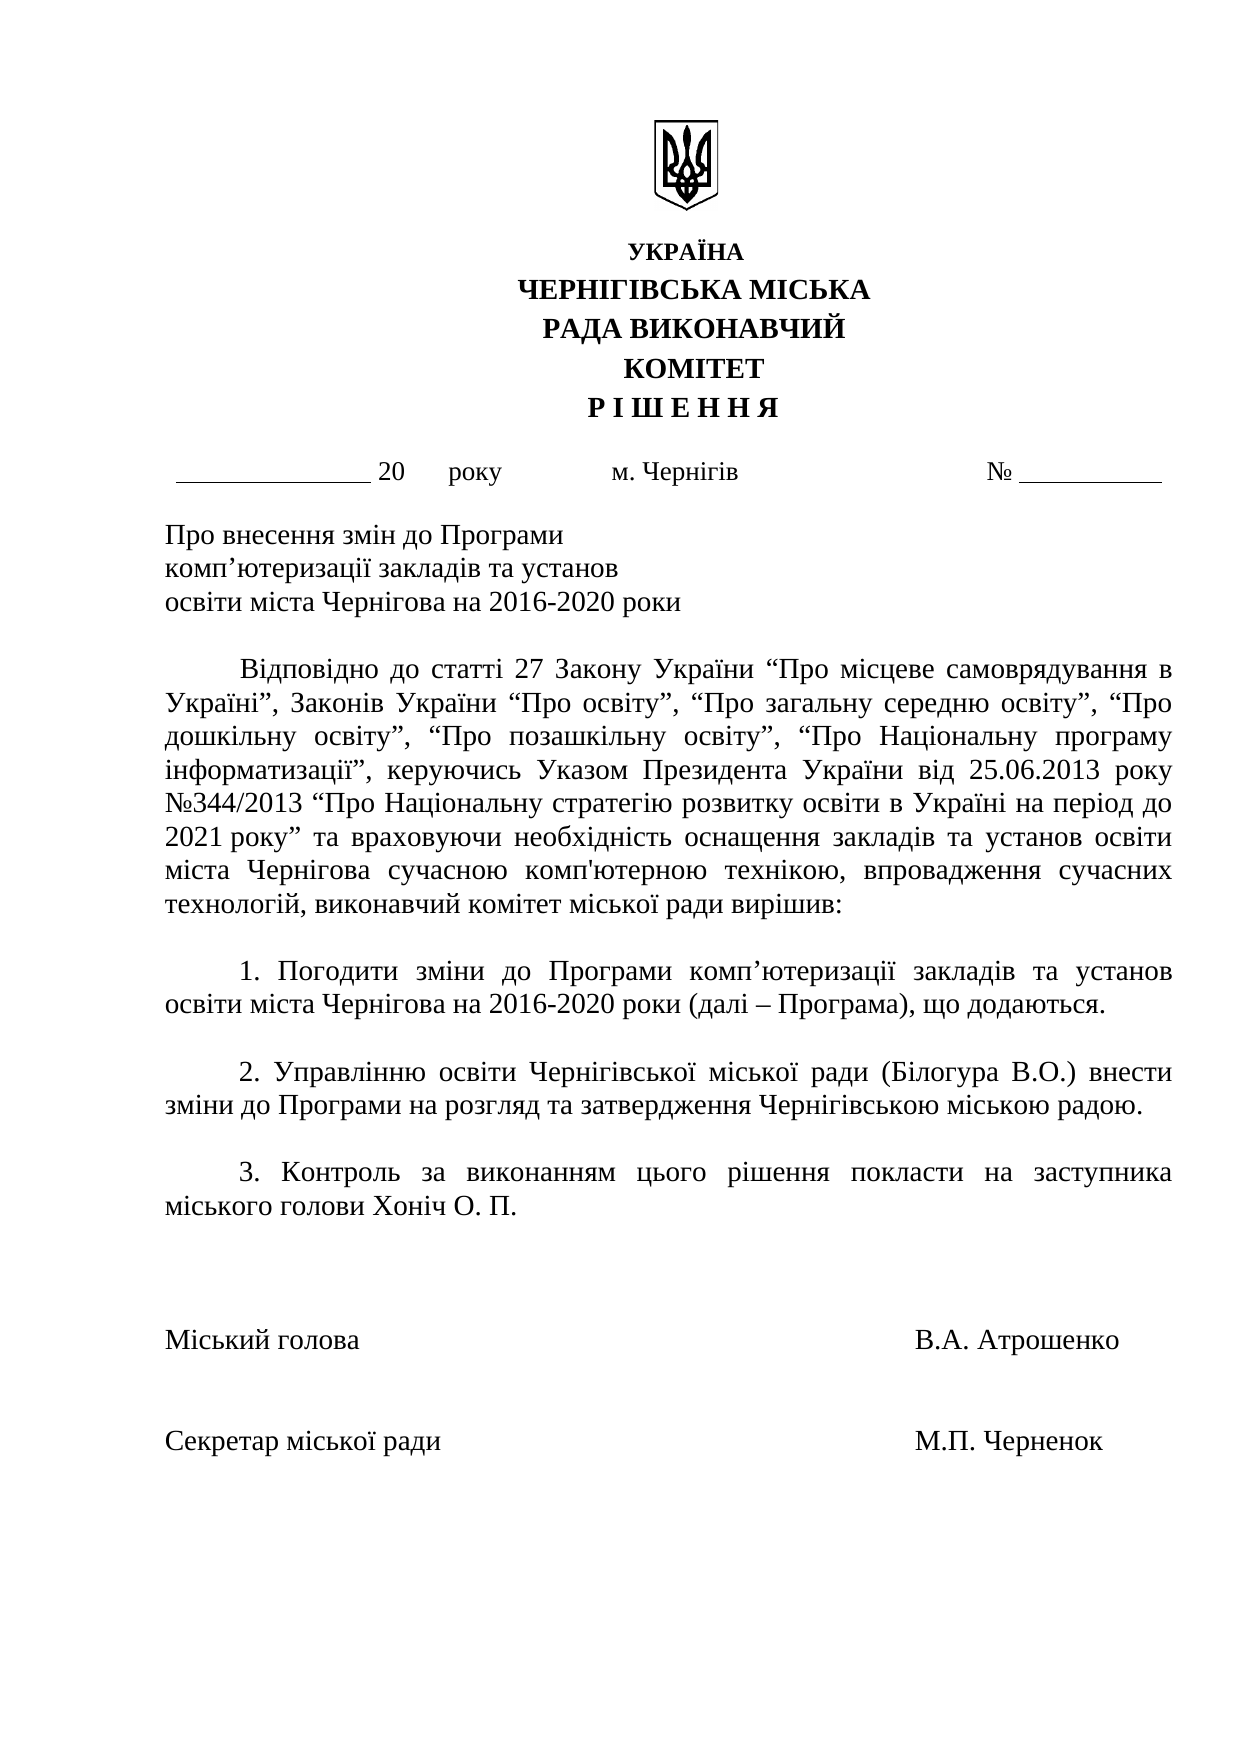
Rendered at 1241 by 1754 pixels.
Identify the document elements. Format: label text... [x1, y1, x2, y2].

text комп’ютеризації закладів та установ [164, 551, 1173, 584]
text 2. Управлінню освіти Чернігівської міської ради (Білогура В.О.) внести зміни до Програми на розгляд та затвердження Чернігівською міською радою. [164, 1054, 1173, 1121]
text 1. Погодити зміни до Програми комп’ютеризації закладів та установ освіти міста Чернігова на 2016-2020 роки (далі – Програма), що додаються. [164, 953, 1173, 1020]
picture [654, 120, 719, 211]
text 3. Контроль за виконанням цього рішення покласти на заступника міського голови Хоніч О. П. [164, 1154, 1173, 1221]
text 20 року м. Чернігів № [176, 455, 1173, 486]
text Відповідно до статті 27 Закону України “Про місцеве самоврядування в Україні”, Законів України “Про освіту”, “Про загальну середню освіту”, “Про дошкільну освіту”, “Про позашкільну освіту”, “Про Національну програму інформатизації”, керуючись Указом Президента України від 25.06.2013 року №344/2013 “Про Національну стратегію розвитку освіти в Україні на період до 2021 року” та враховуючи необхідність оснащення закладів та установ освіти міста Чернігова сучасною комп'ютерною технікою, впровадження сучасних технологій, виконавчий комітет міської ради вирішив: [164, 651, 1173, 919]
text Міський голова В.А. Атрошенко [164, 1322, 1173, 1356]
text Р І Ш Е Н Н Я [452, 391, 914, 424]
text ЧЕРНІГІВСЬКА МІСЬКА РАДА ВИКОНАВЧИЙ КОМІТЕТ [473, 272, 914, 384]
text Про внесення змін до Програми [164, 517, 1173, 551]
text освіти міста Чернігова на 2016-2020 роки [164, 584, 1173, 618]
text УКРАЇНА [457, 237, 914, 266]
text Секретар міської ради М.П. Черненок [164, 1423, 1173, 1456]
